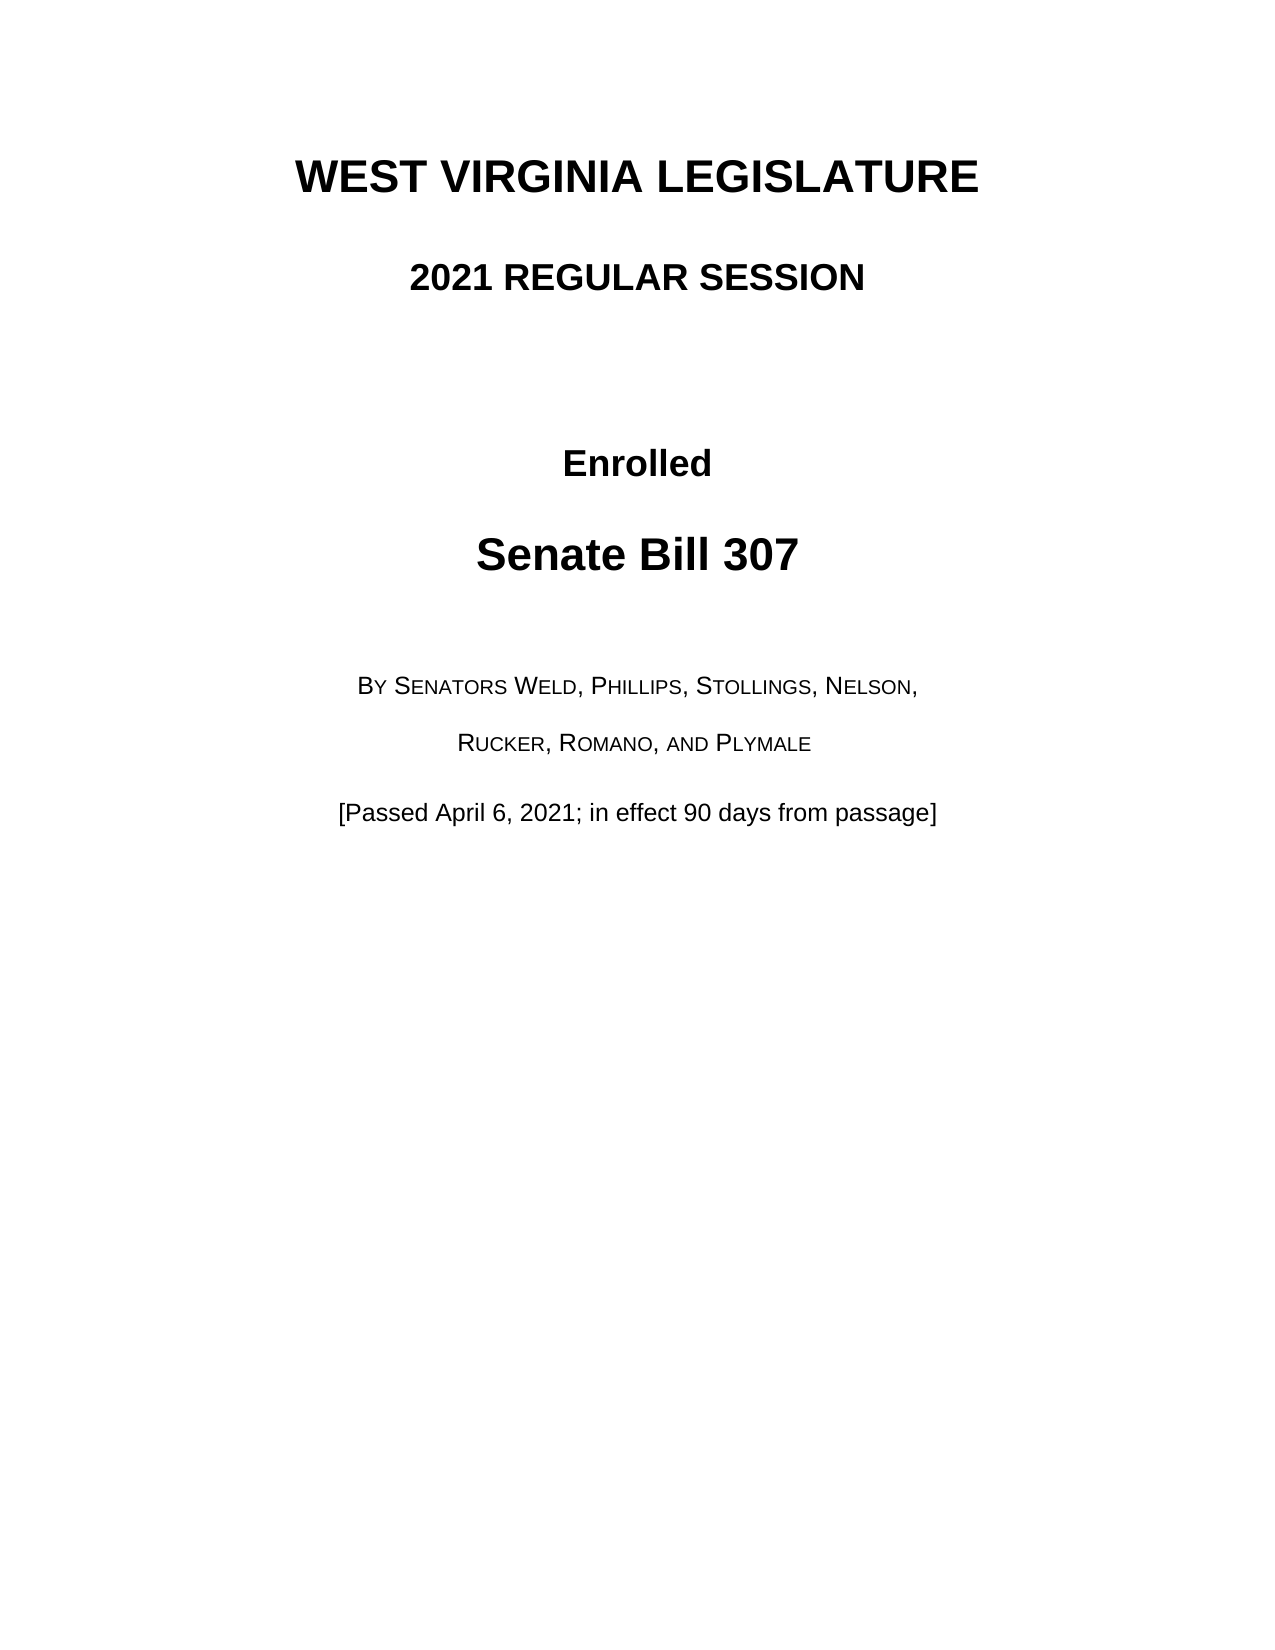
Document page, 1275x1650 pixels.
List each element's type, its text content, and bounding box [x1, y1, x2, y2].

text Bill [150, 528, 1125, 581]
title 2021 regular session [150, 255, 1125, 298]
title WEST virginia legislature [150, 150, 1125, 203]
text [] [337, 798, 937, 827]
text By [337, 671, 937, 757]
